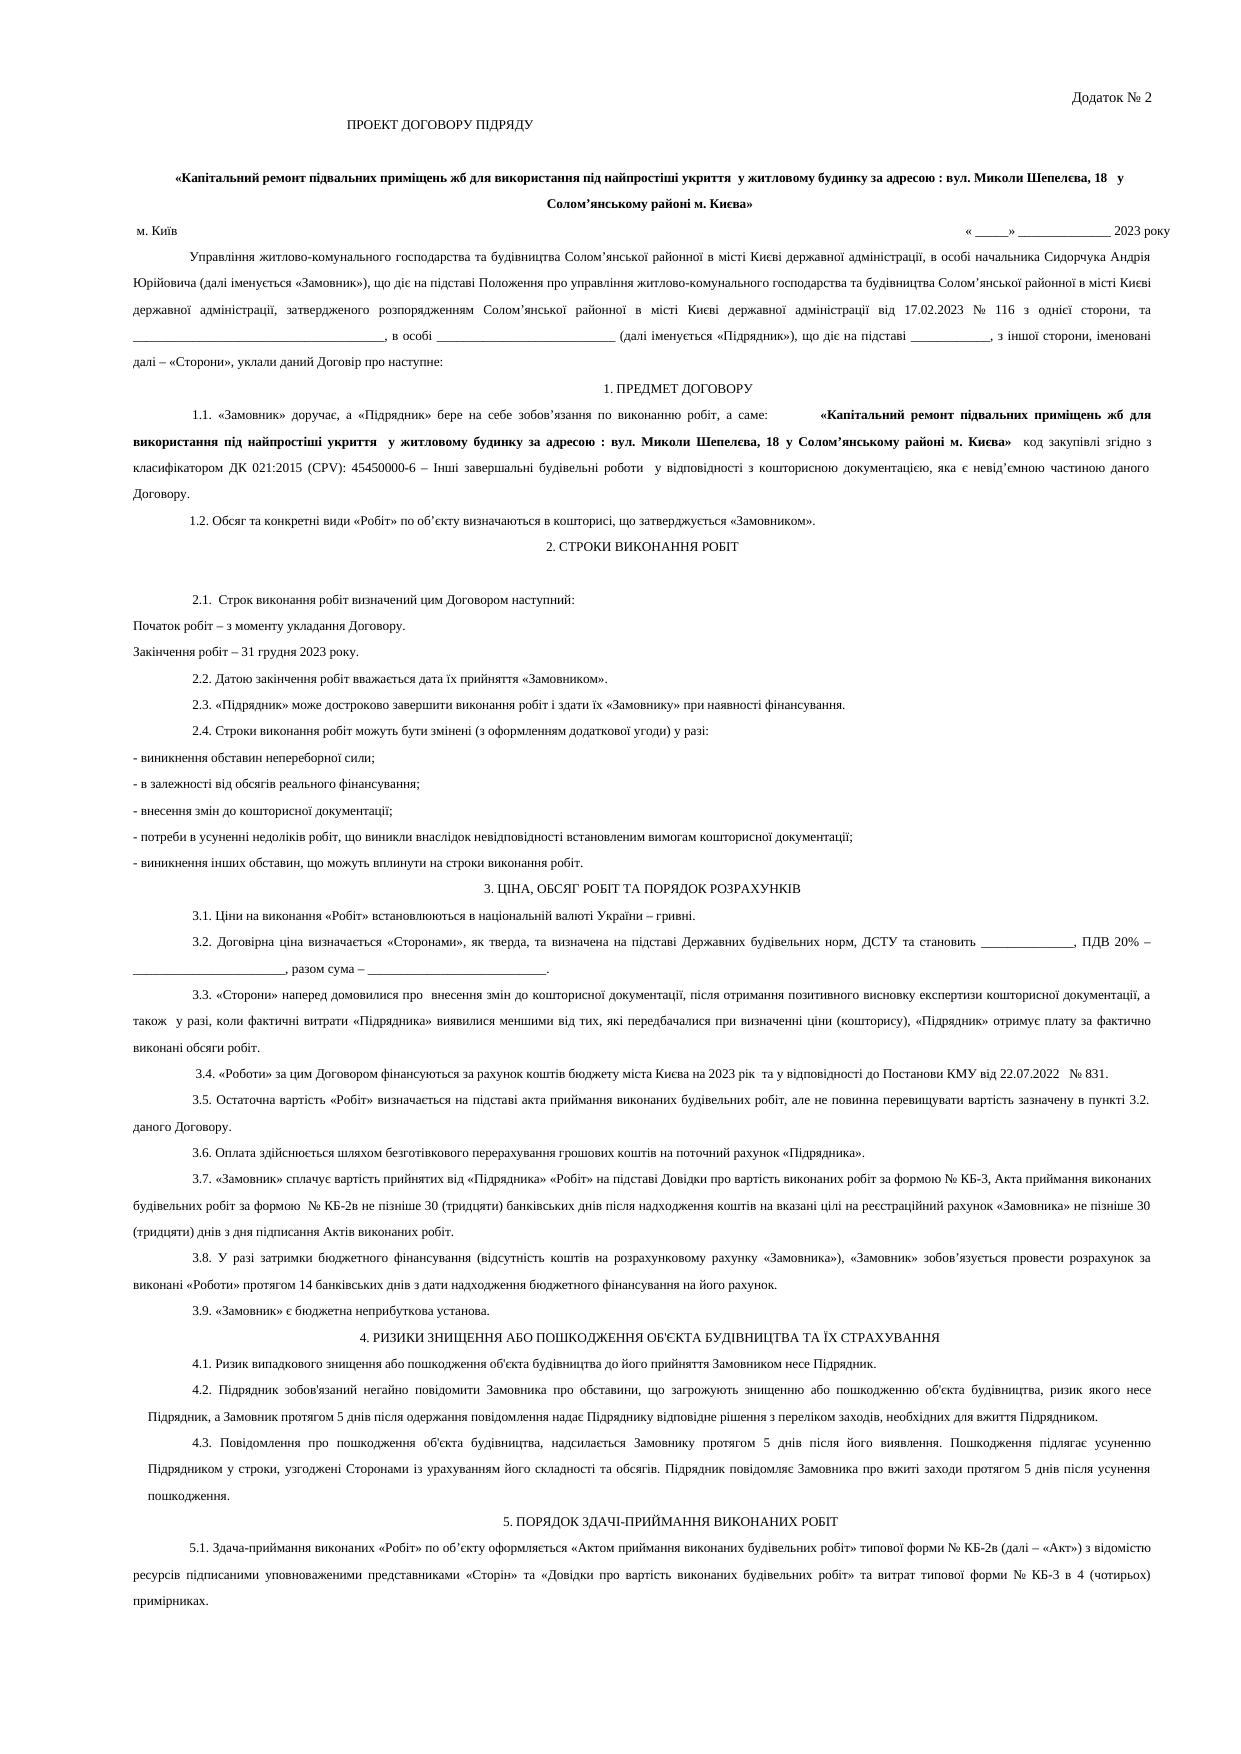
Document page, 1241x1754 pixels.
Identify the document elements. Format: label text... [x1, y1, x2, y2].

text 3. ЦІНА, ОБСЯГ РОБІТ ТА ПОРЯДОК РОЗРАХУНКІВ [133, 882, 1152, 908]
text 4.2. Підрядник зобов'язаний негайно повідомити Замовника про обставини, що загрожують знищенню або пошкодженню об'єкта будівництва, ризик якого несе Підрядник, а Замовник протягом 5 днів після одержання повідомлення надає Підряднику відповідне рішення з переліком заходів, необхідних для вжиття Підрядником. [148, 1382, 1152, 1435]
text - внесення змін до кошторисної документації; [133, 802, 1152, 829]
text 2.1. Строк виконання робіт визначений цим Договором наступний: [192, 592, 1152, 618]
text - виникнення обставин непереборної сили; [133, 750, 1152, 776]
text 1.1. «Замовник» доручає, а «Підрядник» бере на себе зобов’язання по виконанню робіт, а саме: «Капітальний ремонт підвальних приміщень жб для використання під найпростіші укриття у житловому будинку за адресою : вул. Миколи Шепелєва, 18 у Солом’янському районі м. Києва» код закупівлі згідно з класифікатором ДК 021:2015 (CPV): 45450000-6 – Інші завершальні будівельні роботи у відповідності з кошторисною документацією, яка є невід’ємною частиною даного Договору. [133, 407, 1152, 513]
text 3.4. «Роботи» за цим Договором фінансуються за рахунок коштів бюджету міста Києва на 2023 рік та у відповідності до Постанови КМУ від 22.07.2022 № 831. [133, 1066, 1152, 1092]
text Початок робіт – з моменту укладання Договору. [133, 618, 1152, 644]
text Додаток № 2 [148, 88, 1152, 117]
text Управління житлово-комунального господарства та будівництва Солом’янської районної в місті Києві державної адміністрації, в особі начальника Сидорчука Андрія Юрійовича (далі іменується «Замовник»), що діє на підставі Положення про управління житлово-комунального господарства та будівництва Солом’янської районної в місті Києві державної адміністрації, затвердженого розпорядженням Солом’янської районної в місті Києві державної адміністрації від 17.02.2023 № 116 з однієї сторони, та ______________________________________, в особі ___________________________ (далі іменується «Підрядник»), що діє на підставі ____________, з іншої сторони, іменовані далі – «Сторони», уклали даний Договір про наступне: [133, 249, 1152, 381]
text 4.1. Ризик випадкового знищення або пошкодження об'єкта будівництва до його прийняття Замовником несе Підрядник. [148, 1356, 1152, 1382]
text 2.3. «Підрядник» може достроково завершити виконання робіт і здати їх «Замовнику» при наявності фінансування. [133, 697, 1152, 723]
text Закінчення робіт – 31 грудня 2023 року. [133, 644, 1152, 671]
text 3.2. Договірна ціна визначається «Сторонами», як тверда, та визначена на підставі Державних будівельних норм, ДСТУ та становить ______________, ПДВ 20% – _______________________, разом сума – ___________________________. [133, 934, 1152, 987]
text 1. ПРЕДМЕТ ДОГОВОРУ [204, 381, 1152, 407]
text 1.2. Обсяг та конкретні види «Робіт» по об’єкту визначаються в кошторисі, що затверджується «Замовником». [133, 513, 1152, 539]
text 2.2. Датою закінчення робіт вважається дата їх прийняття «Замовником». [192, 671, 1152, 697]
text 3.1. Ціни на виконання «Робіт» встановлюються в національній валюті України – гривні. [133, 908, 1152, 934]
text 3.7. «Замовник» сплачує вартість прийнятих від «Підрядника» «Робіт» на підставі Довідки про вартість виконаних робіт за формою № КБ-3, Акта приймання виконаних будівельних робіт за формою № КБ-2в не пізніше 30 (тридцяти) банківських днів після надходження коштів на вказані цілі на реєстраційний рахунок «Замовника» не пізніше 30 (тридцяти) днів з дня підписання Актів виконаних робіт. [133, 1171, 1152, 1251]
text 3.9. «Замовник» є бюджетна неприбуткова установа. [133, 1303, 1152, 1329]
text - в залежності від обсягів реального фінансування; [133, 776, 1152, 802]
text ПРОЕКТ ДОГОВОРУ ПІДРЯДУ [148, 117, 1152, 144]
text 3.3. «Сторони» наперед домовилися про внесення змін до кошторисної документації, після отримання позитивного висновку експертизи кошторисної документації, а також у разі, коли фактичні витрати «Підрядника» виявилися меншими від тих, які передбачалися при визначенні ціни (кошторису), «Підрядник» отримує плату за фактично виконані обсяги робіт. [133, 987, 1152, 1066]
text 2. СТРОКИ ВИКОНАННЯ РОБІТ [133, 539, 1152, 565]
text 3.5. Остаточна вартість «Робіт» визначається на підставі акта приймання виконаних будівельних робіт, але не повинна перевищувати вартість зазначену в пункті 3.2. даного Договору. [133, 1092, 1152, 1145]
text 4.3. Повідомлення про пошкодження об'єкта будівництва, надсилається Замовнику протягом 5 днів після його виявлення. Пошкодження підлягає усуненню Підрядником у строки, узгоджені Сторонами із урахуванням його складності та обсягів. Підрядник повідомляє Замовника про вжиті заходи протягом 5 днів після усунення пошкодження. [148, 1435, 1152, 1514]
text «Капітальний ремонт підвальних приміщень жб для використання під найпростіші укриття у житловому будинку за адресою : вул. Миколи Шепелєва, 18 у Солом’янському районі м. Києва» [148, 170, 1152, 223]
table_header м. Київ [125, 223, 633, 249]
text 3.8. У разі затримки бюджетного фінансування (відсутність коштів на розрахунковому рахунку «Замовника»), «Замовник» зобов’язується провести розрахунок за виконані «Роботи» протягом 14 банківських днів з дати надходження бюджетного фінансування на його рахунок. [133, 1251, 1152, 1303]
text 4. РИЗИКИ ЗНИЩЕННЯ АБО ПОШКОДЖЕННЯ ОБ'ЄКТА БУДІВНИЦТВА ТА ЇХ СТРАХУВАННЯ [148, 1329, 1152, 1356]
text 5. ПОРЯДОК ЗДАЧІ-ПРИЙМАННЯ ВИКОНАНИХ РОБІТ [133, 1514, 1152, 1540]
text 2.4. Строки виконання робіт можуть бути змінені (з оформленням додаткової угоди) у разі: [192, 723, 1152, 750]
text - потреби в усуненні недоліків робіт, що виникли внаслідок невідповідності встановленим вимогам кошторисної документації; [133, 829, 1152, 855]
text - виникнення інших обставин, що можуть вплинути на строки виконання робіт. [133, 855, 1152, 882]
text 5.1. Здача-приймання виконаних «Робіт» по об’єкту оформляється «Актом приймання виконаних будівельних робіт» типової форми № КБ-2в (далі – «Акт») з відомістю ресурсів підписаними уповноваженими представниками «Сторін» та «Довідки про вартість виконаних будівельних робіт» та витрат типової форми № КБ-3 в 4 (чотирьох) примірниках. [133, 1540, 1152, 1619]
table_header « _____» ______________ 2023 року [633, 223, 1181, 249]
text 3.6. Оплата здійснюється шляхом безготівкового перерахування грошових коштів на поточний рахунок «Підрядника». [133, 1145, 1152, 1171]
